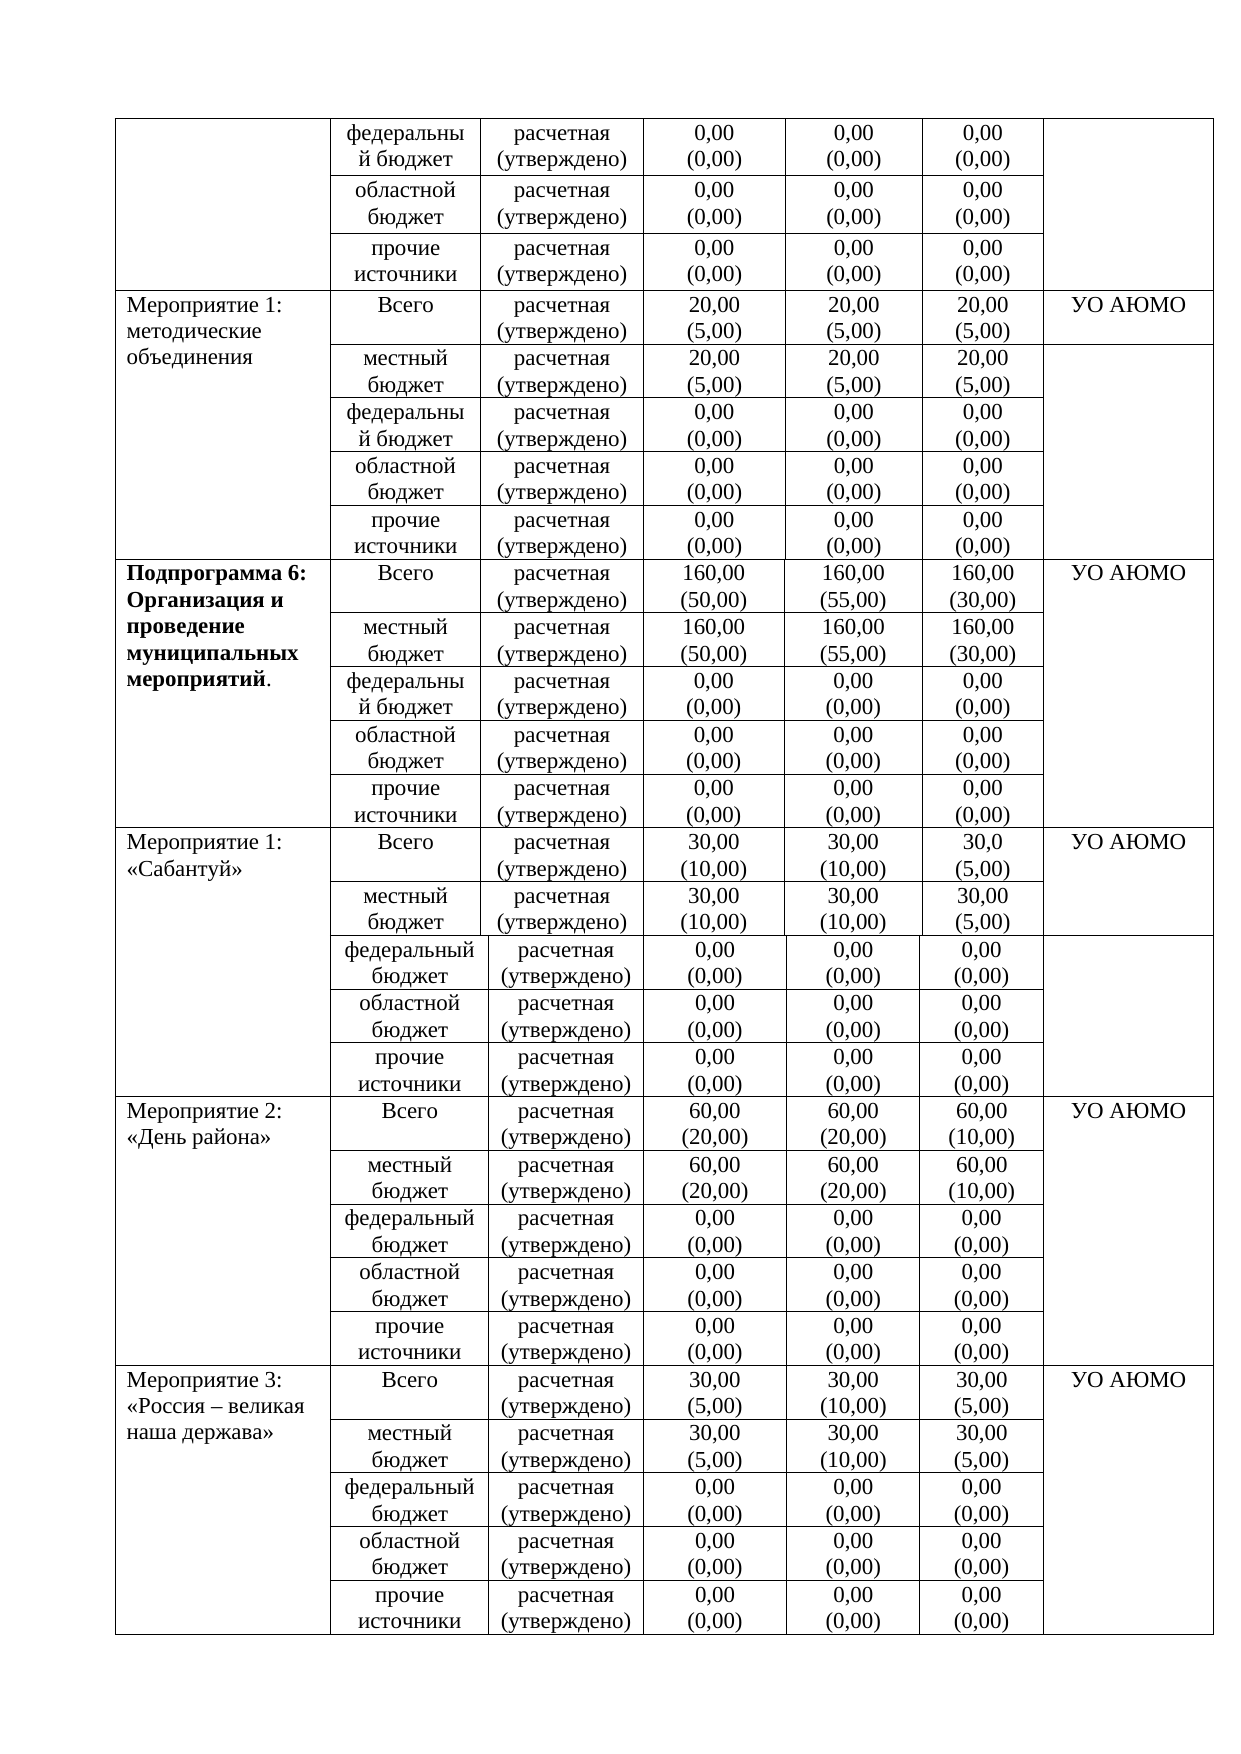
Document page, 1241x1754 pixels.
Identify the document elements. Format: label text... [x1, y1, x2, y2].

table_cell УО АЮМО [1044, 1097, 1213, 1365]
table_cell 20,00 (5,00) [644, 345, 785, 397]
table_cell 0,00 (0,00) [923, 775, 1043, 827]
table_cell 0,00 (0,00) [787, 1581, 919, 1633]
table_cell 0,00 (0,00) [786, 398, 922, 451]
table_cell 0,00 (0,00) [787, 1312, 919, 1365]
table_cell 0,00 (0,00) [787, 1473, 919, 1526]
table_cell 20,00 (5,00) [786, 291, 922, 343]
table_cell расчетная (утверждено) [481, 398, 643, 451]
table_cell 0,00 (0,00) [644, 452, 785, 505]
table_cell местный бюджет [331, 882, 480, 935]
table_cell 30,00 (10,00) [644, 828, 784, 881]
table_cell 0,00 (0,00) [644, 1473, 786, 1526]
table_cell 0,00 (0,00) [920, 990, 1043, 1042]
table_cell [1044, 936, 1213, 1096]
table_cell 20,00 (5,00) [923, 345, 1043, 397]
table_cell 0,00 (0,00) [786, 234, 922, 290]
table_cell 0,00 (0,00) [923, 667, 1043, 720]
table_cell 0,00 (0,00) [787, 936, 919, 988]
table_cell 0,00 (0,00) [644, 1205, 786, 1257]
table_cell расчетная (утверждено) [481, 560, 643, 612]
table_cell Всего [331, 560, 480, 612]
table_cell 0,00 (0,00) [923, 176, 1043, 232]
table_cell прочие источники [331, 1312, 488, 1365]
table_cell 0,00 (0,00) [786, 119, 922, 175]
table_cell федеральный бюджет [331, 936, 488, 988]
table_cell областной бюджет [331, 990, 488, 1042]
table_cell 30,00 (5,00) [920, 1420, 1043, 1472]
table_cell 30,00 (10,00) [644, 882, 784, 935]
table_cell 0,00 (0,00) [644, 936, 786, 988]
table_cell Всего [331, 828, 480, 881]
table_cell УО АЮМО [1044, 291, 1213, 343]
table_cell 0,00 (0,00) [787, 1527, 919, 1580]
table_cell расчетная (утверждено) [481, 613, 643, 666]
table_cell Подпрограмма 6: Организация и проведение муниципальных мероприятий. [116, 560, 330, 827]
table_cell 0,00 (0,00) [920, 1527, 1043, 1580]
table_cell расчетная (утверждено) [481, 291, 643, 343]
table_cell расчетная (утверждено) [489, 1258, 643, 1311]
table_cell местный бюджет [331, 1151, 488, 1203]
table_cell федеральный бюджет [331, 1473, 488, 1526]
table_cell расчетная (утверждено) [489, 936, 643, 988]
table_cell 60,00 (20,00) [644, 1151, 786, 1203]
table_cell Мероприятие 1: методические объединения [116, 291, 330, 558]
table_cell 0,00 (0,00) [785, 721, 922, 773]
table_cell Всего [331, 1097, 488, 1150]
table_cell 0,00 (0,00) [644, 176, 785, 232]
table_cell 0,00 (0,00) [920, 1581, 1043, 1633]
table_cell 0,00 (0,00) [644, 1581, 786, 1633]
table_cell [1044, 345, 1213, 558]
table_cell расчетная (утверждено) [481, 828, 643, 881]
table_cell УО АЮМО [1044, 560, 1213, 827]
table_cell 30,00 (5,00) [920, 1366, 1043, 1418]
table_cell расчетная (утверждено) [489, 1205, 643, 1257]
table_cell 30,00 (5,00) [923, 882, 1043, 935]
table_cell 60,00 (10,00) [920, 1151, 1043, 1203]
table_cell расчетная (утверждено) [481, 775, 643, 827]
table_cell 30,00 (5,00) [644, 1420, 786, 1472]
table_cell 0,00 (0,00) [923, 506, 1043, 558]
table_cell 60,00 (20,00) [644, 1097, 786, 1150]
table_cell расчетная (утверждено) [481, 345, 643, 397]
table_cell областной бюджет [331, 721, 480, 773]
table_cell 160,00 (50,00) [644, 560, 784, 612]
table_cell расчетная (утверждено) [489, 1527, 643, 1580]
table_cell 0,00 (0,00) [644, 667, 784, 720]
table_cell областной бюджет [331, 1258, 488, 1311]
table_cell расчетная (утверждено) [489, 1473, 643, 1526]
table_cell расчетная (утверждено) [489, 1151, 643, 1203]
table_cell 60,00 (20,00) [787, 1151, 919, 1203]
table_cell расчетная (утверждено) [481, 176, 643, 232]
table_cell 0,00 (0,00) [787, 1258, 919, 1311]
table_cell 0,00 (0,00) [644, 1527, 786, 1580]
table_cell УО АЮМО [1044, 1366, 1213, 1633]
table_cell федеральный бюджет [331, 667, 480, 720]
table_cell 60,00 (10,00) [920, 1097, 1043, 1150]
table_cell 0,00 (0,00) [787, 1205, 919, 1257]
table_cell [481, 119, 643, 175]
table_cell прочие источники [331, 506, 480, 558]
table_cell 30,00 (10,00) [785, 828, 922, 881]
table_cell 0,00 (0,00) [920, 1312, 1043, 1365]
table_cell расчетная (утверждено) [481, 234, 643, 290]
table_cell местный бюджет [331, 1420, 488, 1472]
table_cell прочие источники [331, 234, 480, 290]
table_cell 0,00 (0,00) [786, 452, 922, 505]
table_cell 160,00 (30,00) [923, 613, 1043, 666]
table_cell 0,00 (0,00) [644, 1258, 786, 1311]
table_cell 0,00 (0,00) [920, 1258, 1043, 1311]
table_cell 0,00 (0,00) [644, 398, 785, 451]
table_cell областной бюджет [331, 176, 480, 232]
table_cell областной бюджет [331, 1527, 488, 1580]
table_cell 0,00 (0,00) [787, 990, 919, 1042]
table_cell расчетная (утверждено) [489, 1420, 643, 1472]
table_cell Мероприятие 3: «Россия – великая наша держава» [116, 1366, 330, 1633]
table_cell 0,00 (0,00) [923, 234, 1043, 290]
table_cell 0,00 (0,00) [644, 1043, 786, 1096]
table_cell 30,0 (5,00) [923, 828, 1043, 881]
table_cell 0,00 (0,00) [644, 721, 784, 773]
table_cell расчетная (утверждено) [489, 1312, 643, 1365]
table_cell 0,00 (0,00) [644, 775, 784, 827]
table_cell 160,00 (30,00) [923, 560, 1043, 612]
table_cell Всего [331, 1366, 488, 1418]
table_cell 30,00 (10,00) [787, 1420, 919, 1472]
table_cell расчетная (утверждено) [481, 452, 643, 505]
table_cell прочие источники [331, 1043, 488, 1096]
table_cell 160,00 (55,00) [785, 613, 922, 666]
table_cell 0,00 (0,00) [920, 1043, 1043, 1096]
table_cell Мероприятие 2: «День района» [116, 1097, 330, 1365]
table_cell расчетная (утверждено) [489, 1097, 643, 1150]
table_cell расчетная (утверждено) [489, 1366, 643, 1418]
table_cell 0,00 (0,00) [920, 1473, 1043, 1526]
table_cell 0,00 (0,00) [785, 667, 922, 720]
table_cell 60,00 (20,00) [787, 1097, 919, 1150]
table_cell федеральный бюджет [331, 398, 480, 451]
table_cell 30,00 (10,00) [787, 1366, 919, 1418]
table_cell 30,00 (10,00) [785, 882, 922, 935]
table_cell 0,00 (0,00) [644, 1312, 786, 1365]
table_cell 0,00 (0,00) [644, 119, 785, 175]
table_cell расчетная (утверждено) [481, 882, 643, 935]
table_cell 0,00 (0,00) [644, 506, 785, 558]
table_cell областной бюджет [331, 452, 480, 505]
table_cell 30,00 (5,00) [644, 1366, 786, 1418]
table_cell 0,00 (0,00) [786, 506, 922, 558]
table_cell 160,00 (50,00) [644, 613, 784, 666]
table_cell расчетная (утверждено) [481, 721, 643, 773]
table_cell УО АЮМО [1044, 828, 1213, 935]
table_cell 0,00 (0,00) [787, 1043, 919, 1096]
table_cell 0,00 (0,00) [786, 176, 922, 232]
table_cell расчетная (утверждено) [489, 1043, 643, 1096]
table_cell 0,00 (0,00) [644, 234, 785, 290]
table_cell 0,00 (0,00) [785, 775, 922, 827]
table_cell местный бюджет [331, 613, 480, 666]
table_cell расчетная (утверждено) [489, 990, 643, 1042]
table_cell 0,00 (0,00) [923, 452, 1043, 505]
table_cell прочие источники [331, 1581, 488, 1633]
table_cell 0,00 (0,00) [920, 936, 1043, 988]
table_cell 20,00 (5,00) [786, 345, 922, 397]
table_cell прочие источники [331, 775, 480, 827]
table_cell 20,00 (5,00) [644, 291, 785, 343]
table_cell федеральный бюджет [331, 1205, 488, 1257]
table_cell расчетная (утверждено) [481, 506, 643, 558]
table_cell Всего [331, 291, 480, 343]
table_cell 0,00 (0,00) [644, 990, 786, 1042]
table_cell 0,00 (0,00) [923, 119, 1043, 175]
table_cell федеральный бюджет [331, 119, 480, 175]
table_cell местный бюджет [331, 345, 480, 397]
table_cell 160,00 (55,00) [785, 560, 922, 612]
table_cell 0,00 (0,00) [923, 398, 1043, 451]
table_cell 20,00 (5,00) [923, 291, 1043, 343]
table_cell расчетная (утверждено) [481, 667, 643, 720]
table_cell Мероприятие 1: «Сабантуй» [116, 828, 330, 1096]
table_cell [489, 1581, 643, 1633]
table_cell 0,00 (0,00) [920, 1205, 1043, 1257]
table_cell 0,00 (0,00) [923, 721, 1043, 773]
